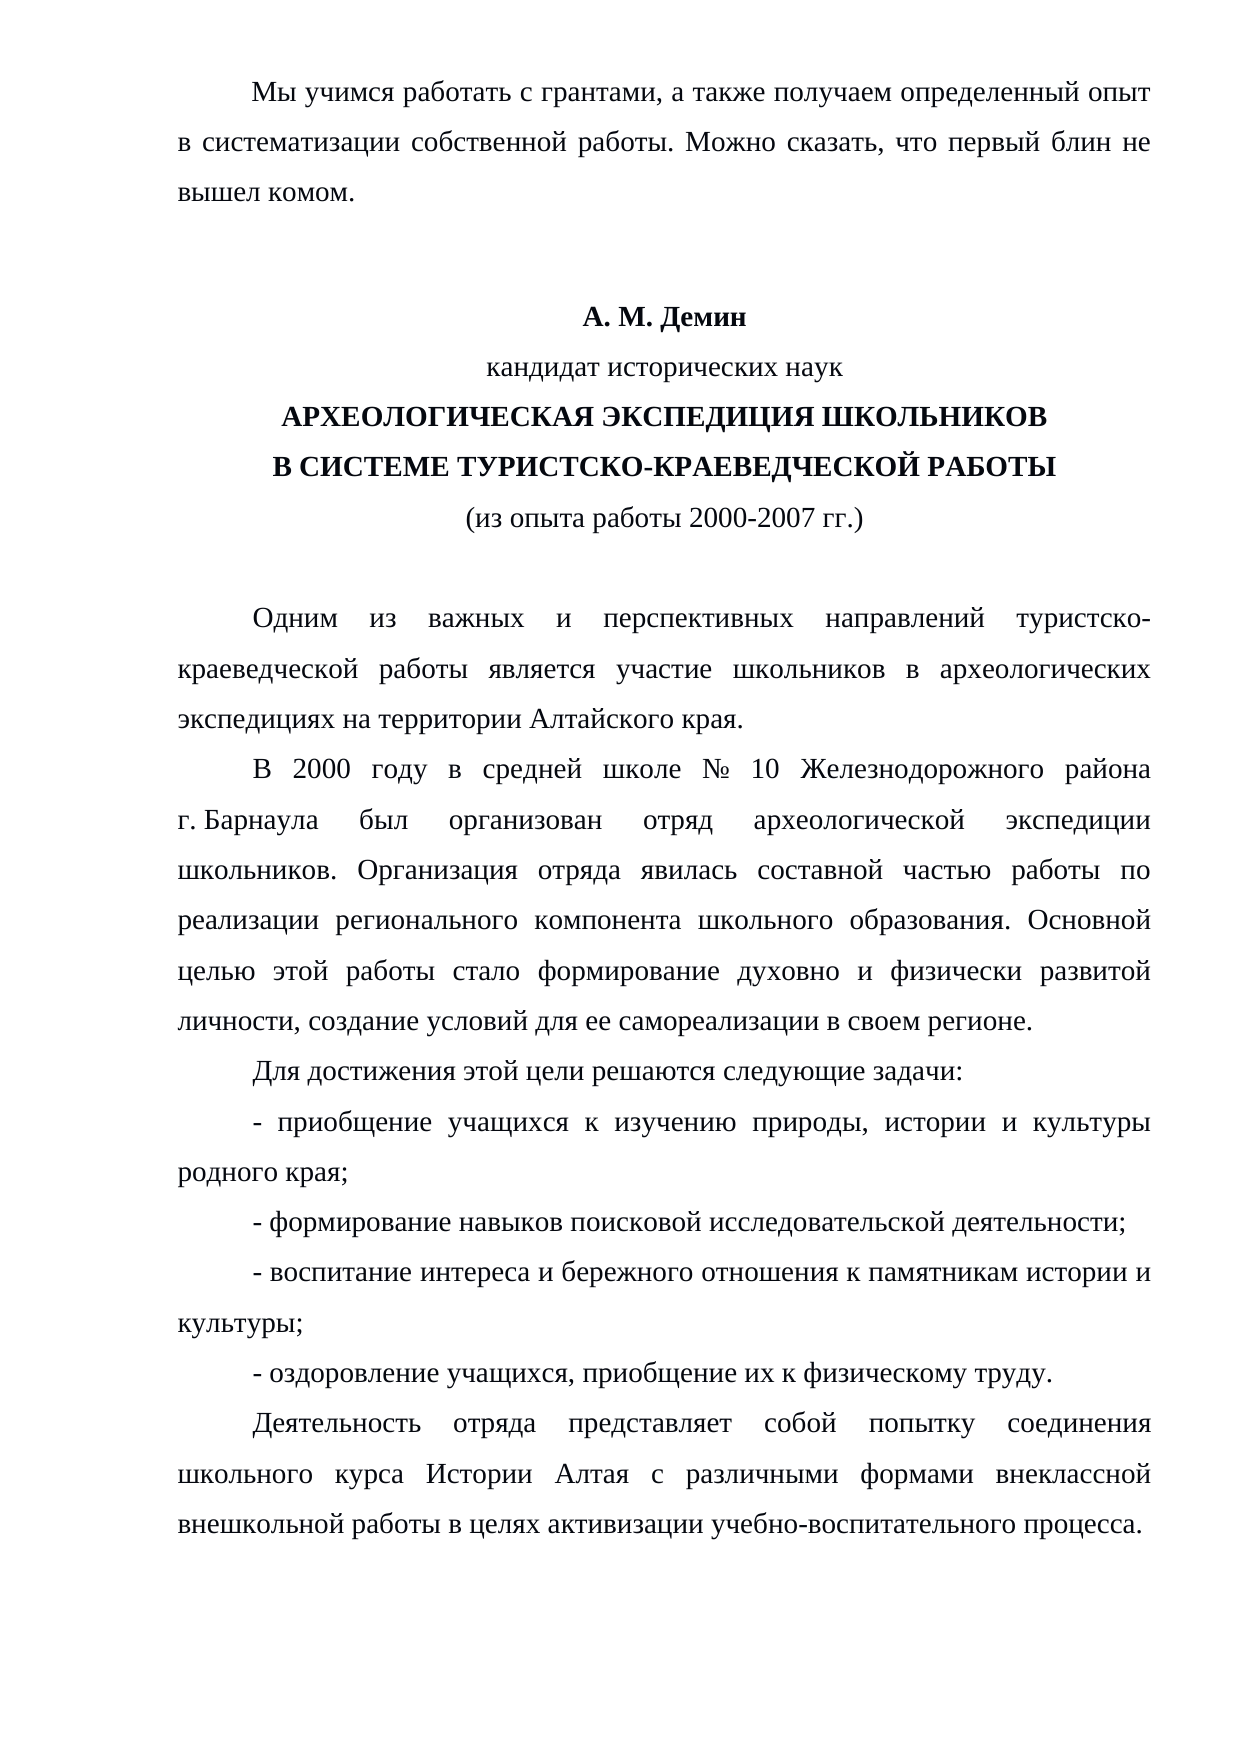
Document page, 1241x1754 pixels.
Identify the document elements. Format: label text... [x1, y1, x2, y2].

text В СИСТЕМЕ ТУРИСТСКО-КРАЕВЕДЧЕСКОЙ РАБОТЫ [177, 449, 1152, 483]
text кандидат исторических наук [177, 349, 1152, 382]
text Одним из важных и перспективных направлений туристско-краеведческой работы является участие школьников в археологических экспедициях на территории Алтайского края. [177, 601, 1152, 735]
text - оздоровление учащихся, приобщение их к физическому труду. [177, 1355, 1152, 1389]
text А. М. Демин [177, 299, 1152, 332]
text - приобщение учащихся к изучению природы, истории и культуры родного края; [177, 1104, 1152, 1187]
text - формирование навыков поисковой исследовательской деятельности; [177, 1204, 1152, 1238]
text Мы учимся работать с грантами, а также получаем определенный опыт в систематизации собственной работы. Можно сказать, что первый блин не вышел комом. [177, 74, 1152, 208]
text (из опыта работы 2000-2007 гг.) [177, 500, 1152, 533]
text Для достижения этой цели решаются следующие задачи: [177, 1053, 1152, 1087]
text - воспитание интереса и бережного отношения к памятникам истории и культуры; [177, 1254, 1152, 1338]
text Деятельность отряда представляет собой попытку соединения школьного курса Истории Алтая с различными формами внеклассной внешкольной работы в целях активизации учебно-воспитательного процесса. [177, 1406, 1152, 1540]
text АРХЕОЛОГИЧЕСКАЯ ЭКСПЕДИЦИЯ ШКОЛЬНИКОВ [177, 399, 1152, 433]
text В 2000 году в средней школе № 10 Железнодорожного района г. Барнаула был организован отряд археологической экспедиции школьников. Организация отряда явилась составной частью работы по реализации регионального компонента школьного образования. Основной целью этой работы стало формирование духовно и физически развитой личности, создание условий для ее самореализации в своем регионе. [177, 751, 1152, 1037]
